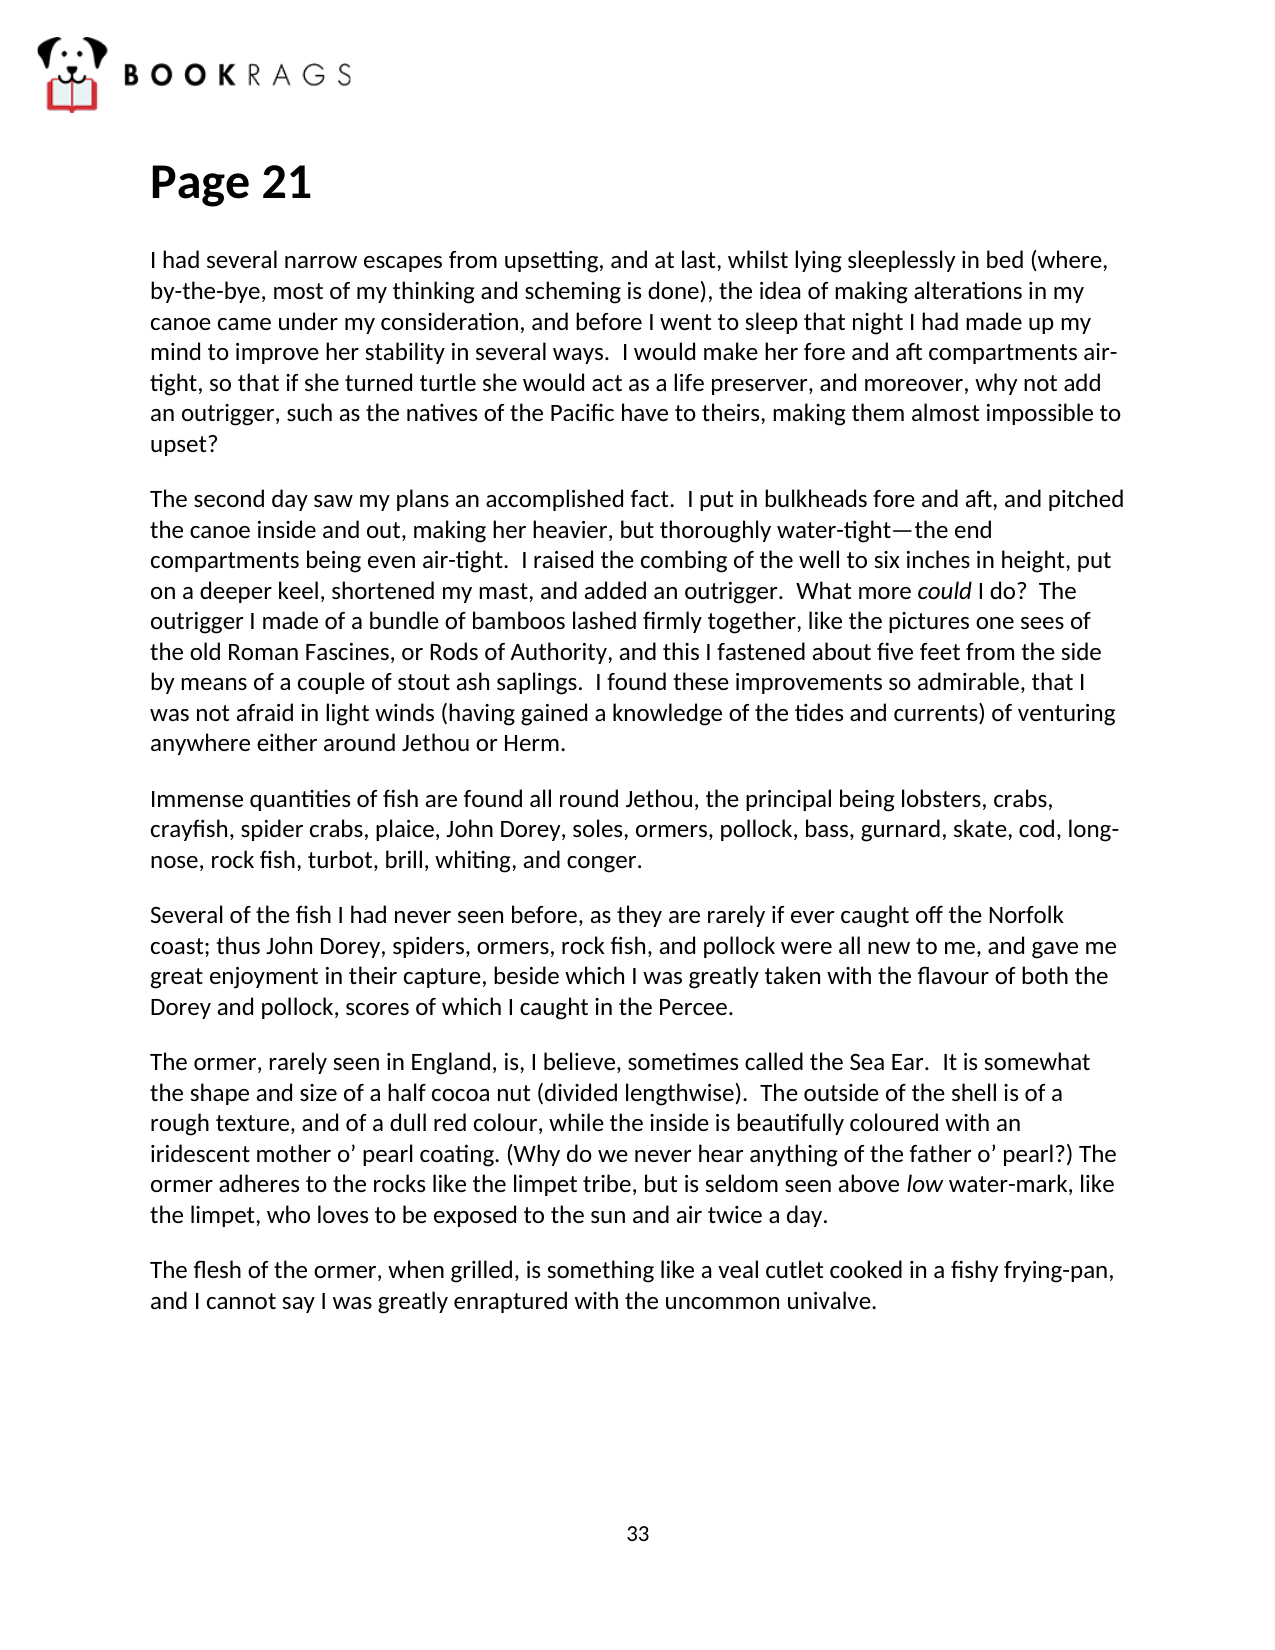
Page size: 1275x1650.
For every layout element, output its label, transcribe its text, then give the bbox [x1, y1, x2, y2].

text Page 21 [150, 150, 1125, 211]
text Immense quantities of fish are found all round Jethou, the principal being lobsters, crabs, crayfish, spider crabs, plaice, John Dorey, soles, ormers, pollock, bass, gurnard, skate, cod, long-nose, rock fish, turbot, brill, whiting, and conger. [150, 783, 1125, 874]
text The second day saw my plans an accomplished fact. I put in bulkheads fore and aft, and pitched the canoe inside and out, making her heavier, but thoroughly water-tight—­the end compartments being even air-tight. I raised the combing of the well to six inches in height, put on a deeper keel, shortened my mast, and added an outrigger. What more could I do? The outrigger I made of a bundle of bamboos lashed firmly together, like the pictures one sees of the old Roman Fascines, or Rods of Authority, and this I fastened about five feet from the side by means of a couple of stout ash saplings. I found these improvements so admirable, that I was not afraid in light winds (having gained a knowledge of the tides and currents) of venturing anywhere either around Jethou or Herm. [150, 483, 1125, 758]
text The flesh of the ormer, when grilled, is something like a veal cutlet cooked in a fishy frying-pan, and I cannot say I was greatly enraptured with the uncommon univalve. [150, 1255, 1125, 1316]
text I had several narrow escapes from upsetting, and at last, whilst lying sleeplessly in bed (where, by-the-bye, most of my thinking and scheming is done), the idea of making alterations in my canoe came under my consideration, and before I went to sleep that night I had made up my mind to improve her stability in several ways. I would make her fore and aft compartments air-tight, so that if she turned turtle she would act as a life preserver, and moreover, why not add an outrigger, such as the natives of the Pacific have to theirs, making them almost impossible to upset? [150, 244, 1125, 458]
text The ormer, rarely seen in England, is, I believe, sometimes called the Sea Ear. It is somewhat the shape and size of a half cocoa nut (divided lengthwise). The outside of the shell is of a rough texture, and of a dull red colour, while the inside is beautifully coloured with an iridescent mother o’ pearl coating. (Why do we never hear anything of the father o’ pearl?) The ormer adheres to the rocks like the limpet tribe, but is seldom seen above low water-mark, like the limpet, who loves to be exposed to the sun and air twice a day. [150, 1047, 1125, 1230]
picture [37, 37, 351, 113]
text Several of the fish I had never seen before, as they are rarely if ever caught off the Norfolk coast; thus John Dorey, spiders, ormers, rock fish, and pollock were all new to me, and gave me great enjoyment in their capture, beside which I was greatly taken with the flavour of both the Dorey and pollock, scores of which I caught in the Percee. [150, 899, 1125, 1022]
